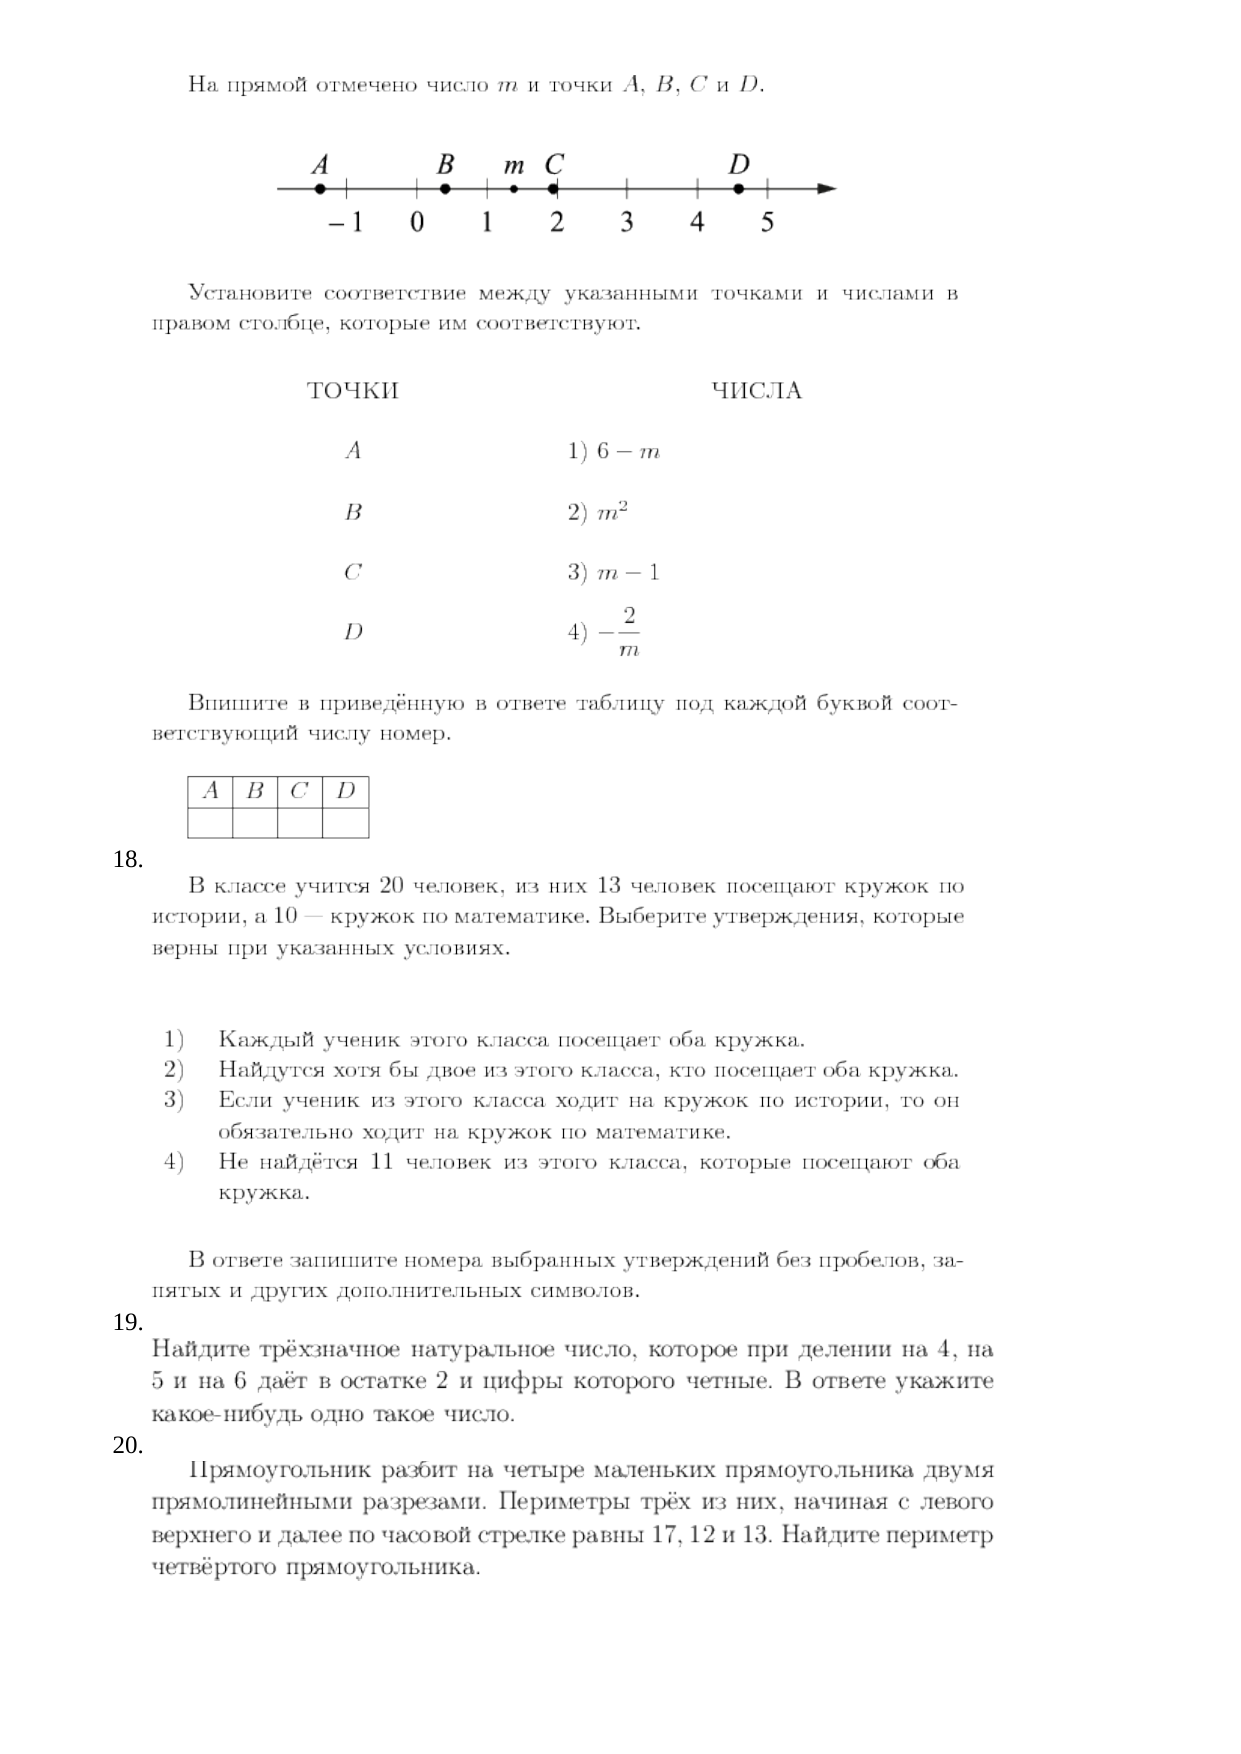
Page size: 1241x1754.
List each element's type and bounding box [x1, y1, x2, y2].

picture [150, 1461, 997, 1581]
picture [150, 875, 967, 1305]
picture [150, 1338, 997, 1428]
picture [150, 75, 961, 842]
